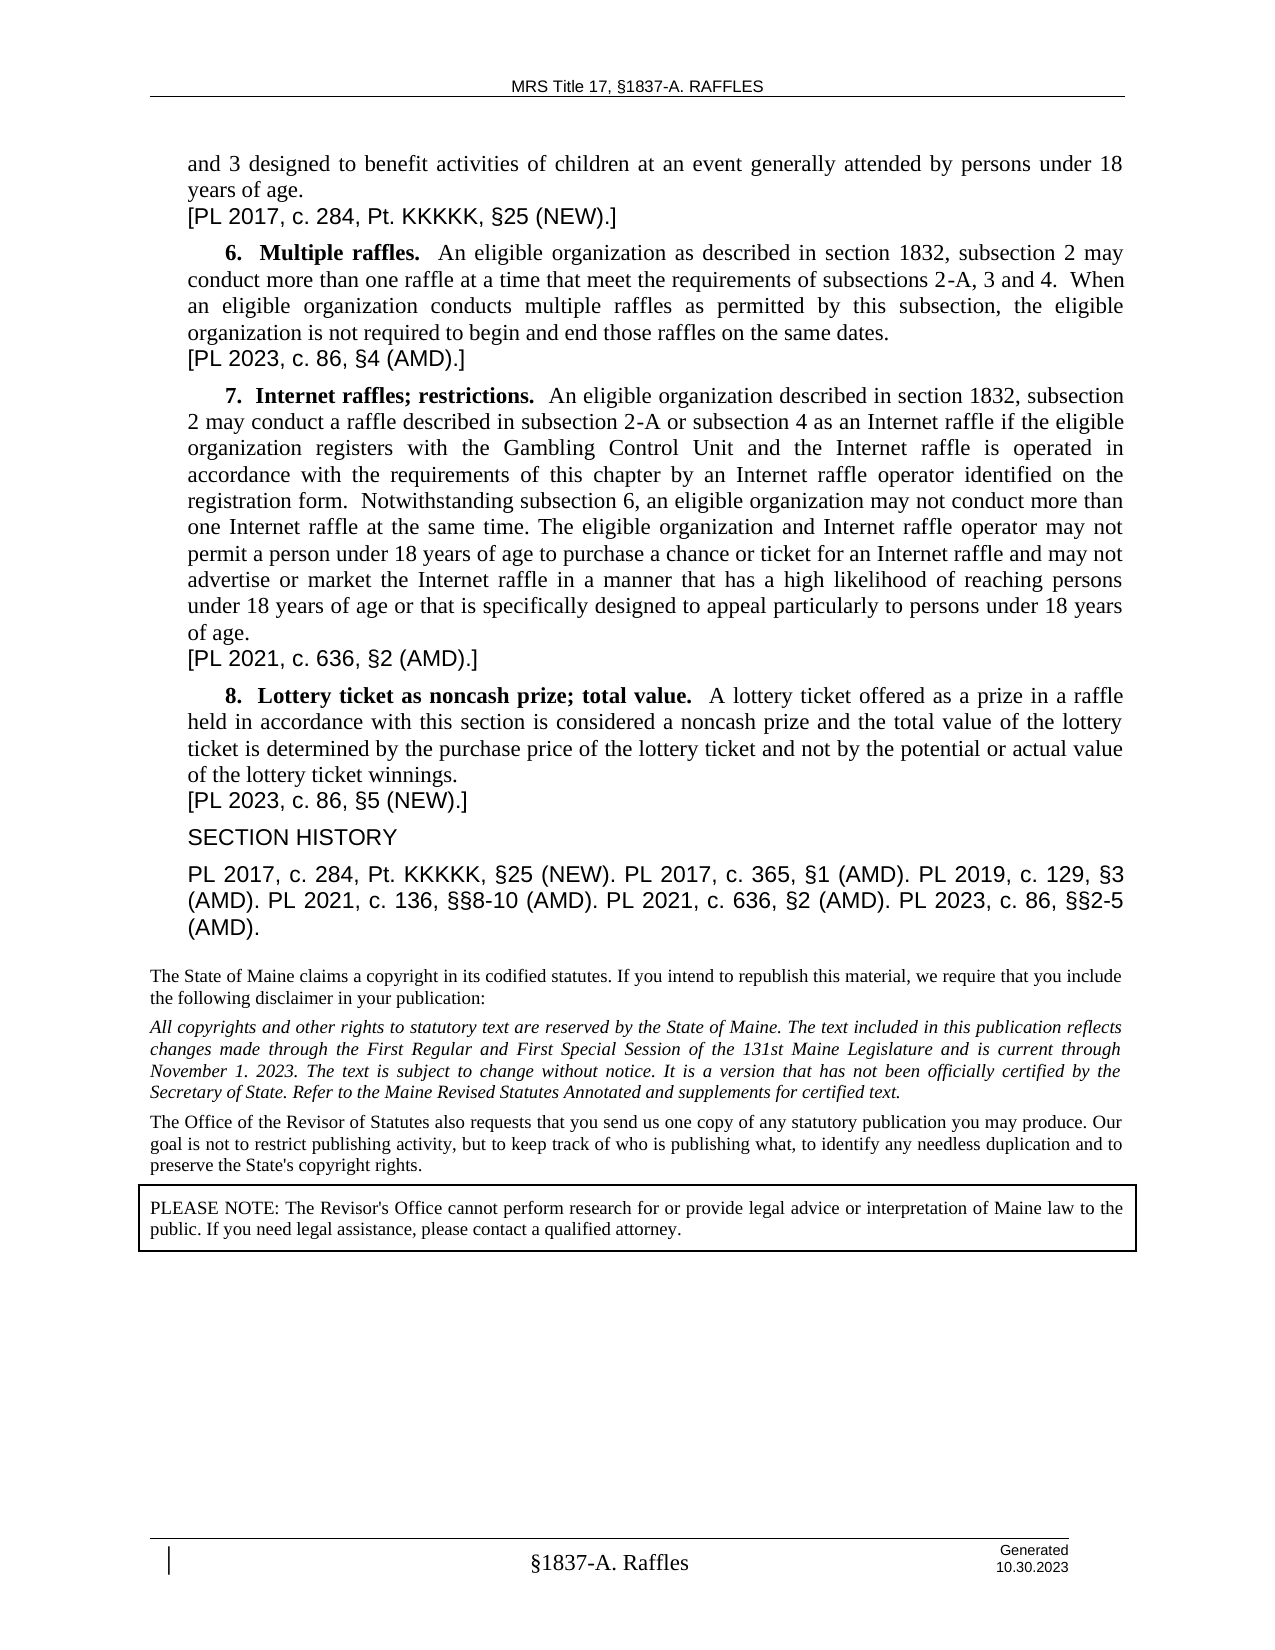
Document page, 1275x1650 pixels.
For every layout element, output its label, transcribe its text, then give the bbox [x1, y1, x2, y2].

text 6. Multiple raffles. An eligible organization as described in section 1832, subsection 2 may conduct more than one raffle at a time that meet the requirements of subsections 2‑A, 3 and 4. When an eligible organization conducts multiple raffles as permitted by this subsection, the eligible organization is not required to begin and end those raffles on the same dates. [187, 239, 1125, 345]
text SECTION HISTORY [187, 824, 1125, 851]
text PLEASE NOTE: The Revisor's Office cannot perform research for or provide legal advice or interpretation of Maine law to the public. If you need legal assistance, please contact a qualified attorney. [140, 1186, 1135, 1250]
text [187, 150, 1125, 203]
text [PL 2023, c. 86, §4 (AMD).] [187, 345, 1125, 371]
text [PL 2023, c. 86, §5 (NEW).] [187, 787, 1125, 814]
text 8. Lottery ticket as noncash prize; total value. A lottery ticket offered as a prize in a raffle held in accordance with this section is considered a noncash prize and the total value of the lottery ticket is determined by the purchase price of the lottery ticket and not by the potential or actual value of the lottery ticket winnings. [187, 682, 1125, 787]
text The State of Maine claims a copyright in its codified statutes. If you intend to republish this material, we require that you include the following disclaimer in your publication: [150, 965, 1125, 1008]
text PL 2017, c. 284, Pt. KKKKK, §25 (NEW). PL 2017, c. 365, §1 (AMD). PL 2019, c. 129, §3 (AMD). PL 2021, c. 136, §§8-10 (AMD). PL 2021, c. 636, §2 (AMD). PL 2023, c. 86, §§2-5 (AMD). [187, 861, 1125, 940]
text [PL 2017, c. 284, Pt. KKKKK, §25 (NEW).] [187, 203, 1125, 229]
text [PL 2021, c. 636, §2 (AMD).] [187, 645, 1125, 672]
text All copyrights and other rights to statutory text are reserved by the State of Maine. The text included in this publication reflects changes made through the First Regular and First Special Session of the 131st Maine Legislature and is current through November 1. 2023 . The text is subject to change without notice. It is a version that has not been officially certified by the Secretary of State. Refer to the Maine Revised Statutes Annotated and supplements for certified text. [150, 1016, 1125, 1103]
text The Office of the Revisor of Statutes also requests that you send us one copy of any statutory publication you may produce. Our goal is not to restrict publishing activity, but to keep track of who is publishing what, to identify any needless duplication and to preserve the State's copyright rights. [150, 1111, 1125, 1176]
text 7. Internet raffles; restrictions. An eligible organization described in section 1832, subsection 2 may conduct a raffle described in subsection 2‑A or subsection 4 as an Internet raffle if the eligible organization registers with the Gambling Control Unit and the Internet raffle is operated in accordance with the requirements of this chapter by an Internet raffle operator identified on the registration form. Notwithstanding subsection 6, an eligible organization may not conduct more than one Internet raffle at the same time. The eligible organization and Internet raffle operator may not permit a person under 18 years of age to purchase a chance or ticket for an Internet raffle and may not advertise or market the Internet raffle in a manner that has a high likelihood of reaching persons under 18 years of age or that is specifically designed to appeal particularly to persons under 18 years of age. [187, 382, 1125, 645]
